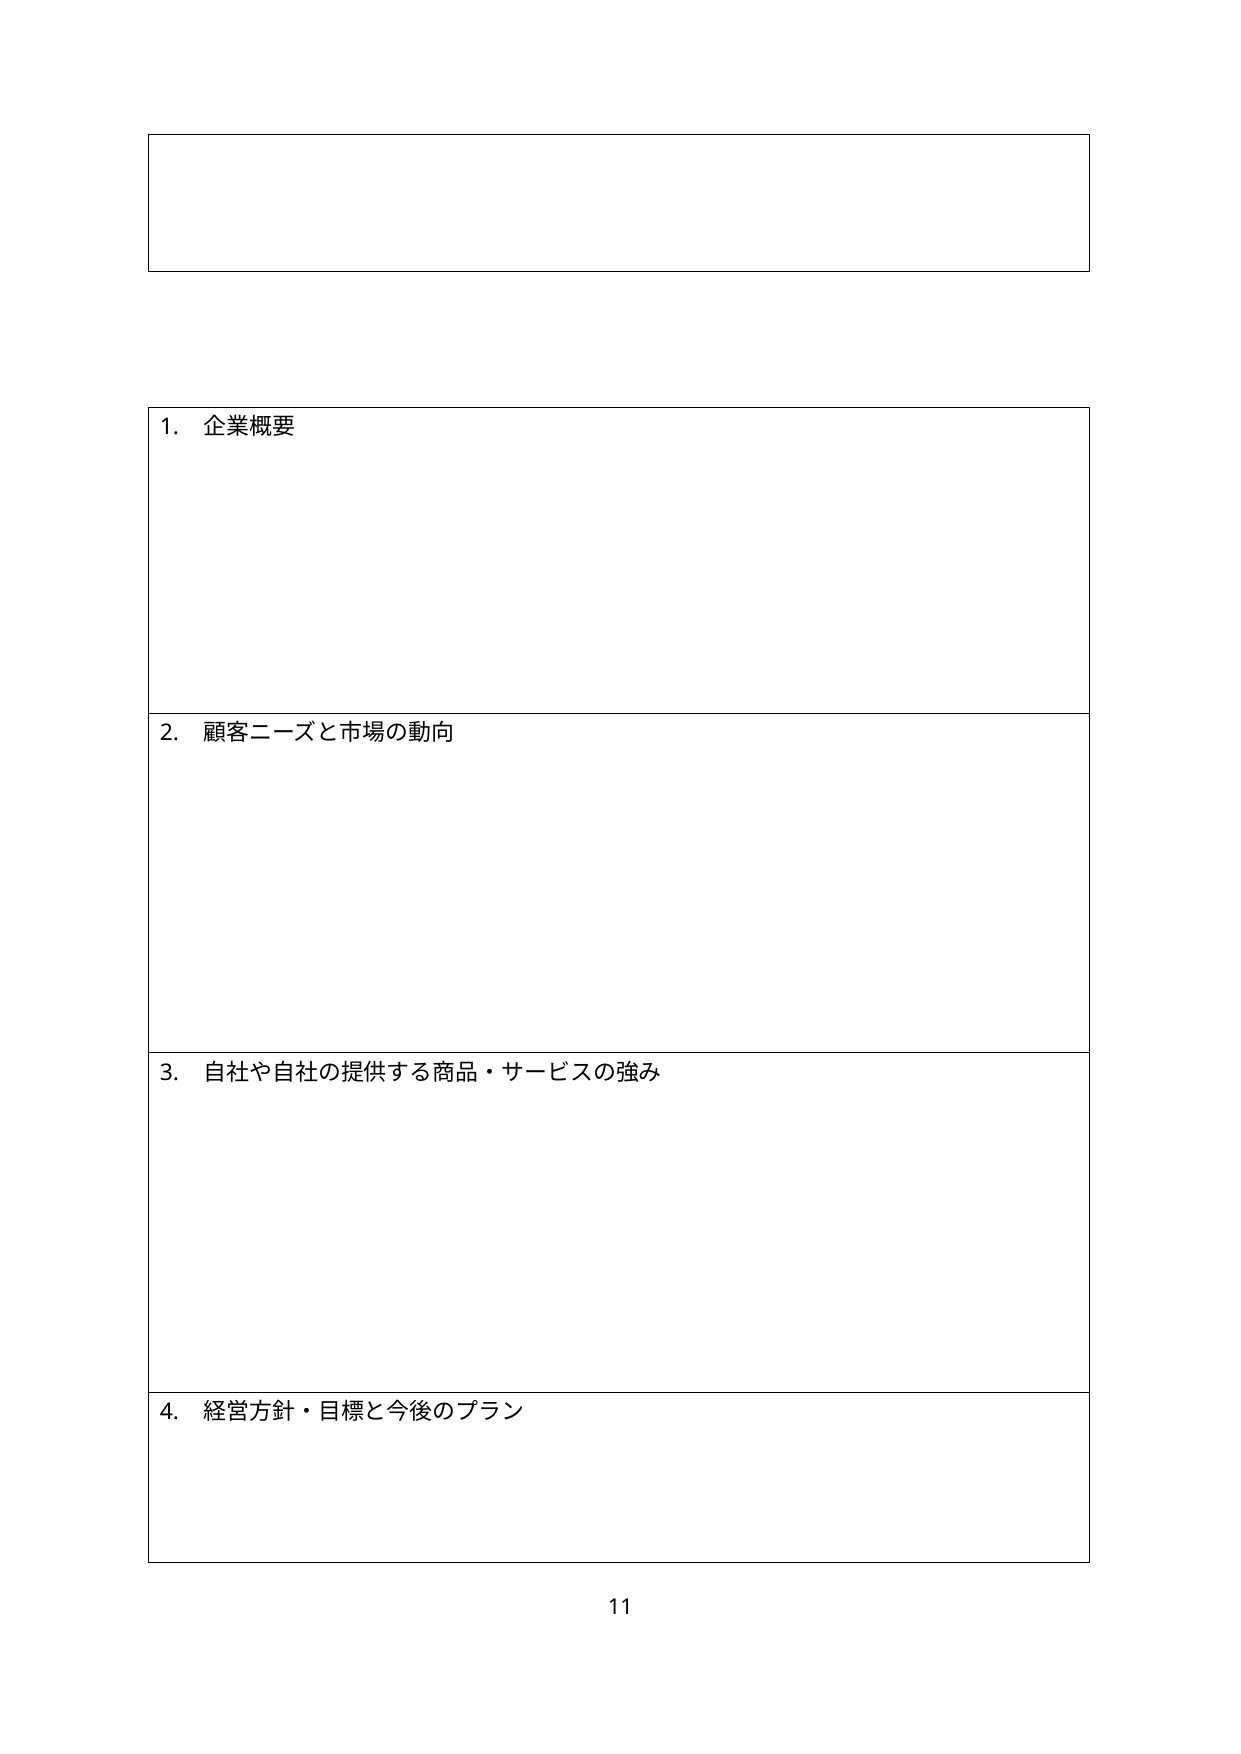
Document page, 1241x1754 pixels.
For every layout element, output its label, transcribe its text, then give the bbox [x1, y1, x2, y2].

table_cell 自社や自社の提供する商品・サービスの強み [149, 1053, 1089, 1392]
table_cell 経営方針・目標と今後のプラン [149, 1393, 1089, 1562]
table_cell [149, 135, 1089, 271]
table_header 企業概要 [149, 408, 1089, 713]
table_cell 顧客ニーズと市場の動向 [149, 714, 1089, 1052]
